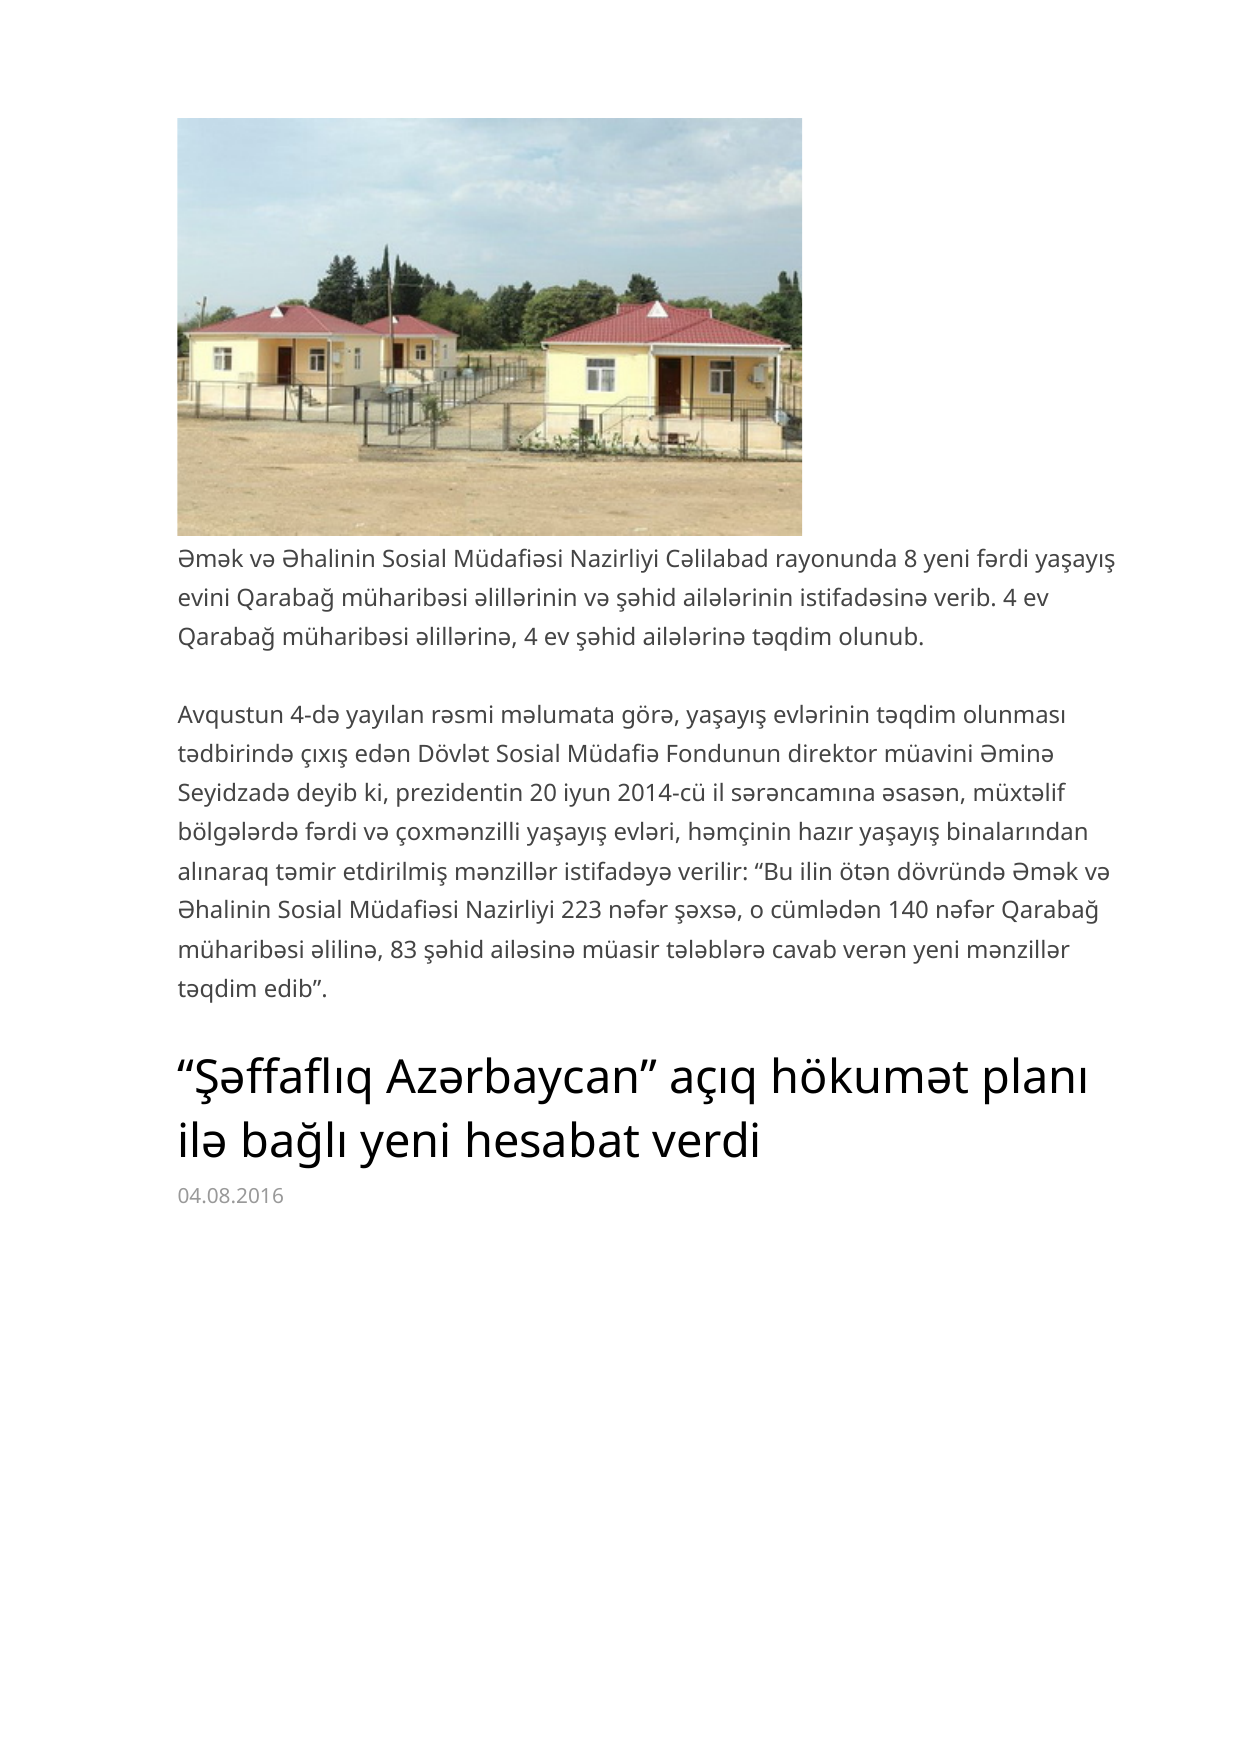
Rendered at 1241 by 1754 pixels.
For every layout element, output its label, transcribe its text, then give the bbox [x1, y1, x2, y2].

text 04.08.2016 [177, 1171, 1152, 1210]
text “Şəffaflıq Azərbaycan” açıq hökumət planı ilə bağlı yeni hesabat verdi [177, 1043, 1152, 1171]
text Avqustun 4-də yayılan rəsmi məlumata görə, yaşayış evlərinin təqdim olunması tədbirində çıxış edən Dövlət Sosial Müdafiə Fondunun direktor müavini Əminə Seyidzadə deyib ki, prezidentin 20 iyun 2014-cü il sərəncamına əsasən, müxtəlif bölgələrdə fərdi və çoxmənzilli yaşayış evləri, həmçinin hazır yaşayış binalarından alınaraq təmir etdirilmiş mənzillər istifadəyə verilir: “Bu ilin ötən dövründə Əmək və Əhalinin Sosial Müdafiəsi Nazirliyi 223 nəfər şəxsə, o cümlədən 140 nəfər Qarabağ müharibəsi əlilinə, 83 şəhid ailəsinə müasir tələblərə cavab verən yeni mənzillər təqdim edib”. [177, 692, 1152, 1004]
picture [177, 118, 803, 536]
